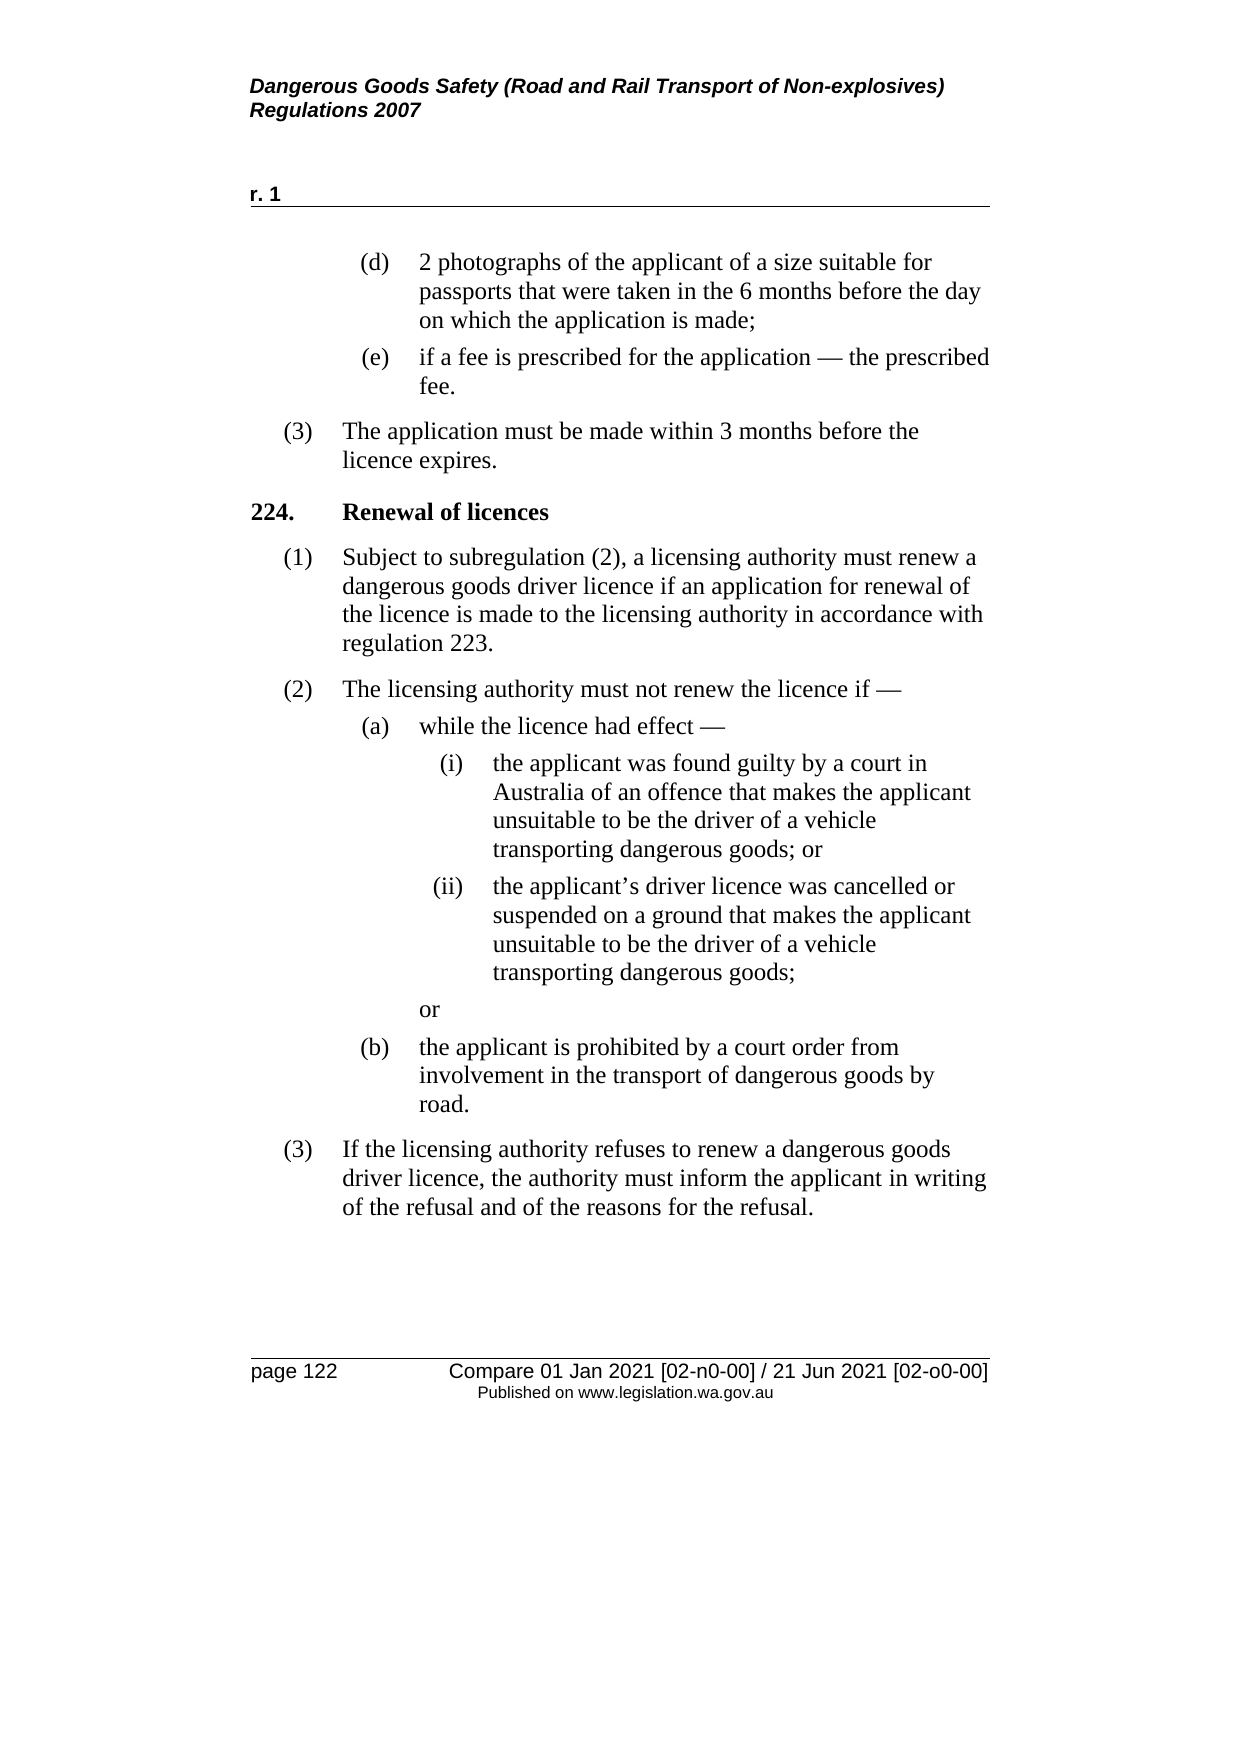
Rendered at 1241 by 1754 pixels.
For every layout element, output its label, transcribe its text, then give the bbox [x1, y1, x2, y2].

text or [251, 994, 990, 1023]
text (3) If the licensing authority refuses to renew a dangerous goods driver licence, the authority must inform the applicant in writing of the refusal and of the reasons for the refusal. [251, 1134, 990, 1221]
text (b) the applicant is prohibited by a court order from involvement in the transport of dangerous goods by road. [251, 1032, 990, 1118]
text (e) if a fee is prescribed for the application — the prescribed fee. [251, 342, 990, 399]
text (a) while the licence had effect — [251, 711, 990, 739]
text (1) Subject to subregulation (2), a licensing authority must renew a dangerous goods driver licence if an application for renewal of the licence is made to the licensing authority in accordance with regulation 223. [251, 542, 990, 657]
text (3) The application must be made within 3 months before the licence expires. [251, 416, 990, 474]
text (i) the applicant was found guilty by a court in Australia of an offence that makes the applicant unsuitable to be the driver of a vehicle transporting dangerous goods; or [251, 748, 990, 863]
subtitle 224. Renewal of licences [251, 497, 990, 525]
text (d) 2 photographs of the applicant of a size suitable for passports that were taken in the 6 months before the day on which the application is made; [251, 247, 990, 334]
text (2) The licensing authority must not renew the licence if — [251, 674, 990, 702]
text (ii) the applicant’s driver licence was cancelled or suspended on a ground that makes the applicant unsuitable to be the driver of a vehicle transporting dangerous goods; [251, 871, 990, 986]
